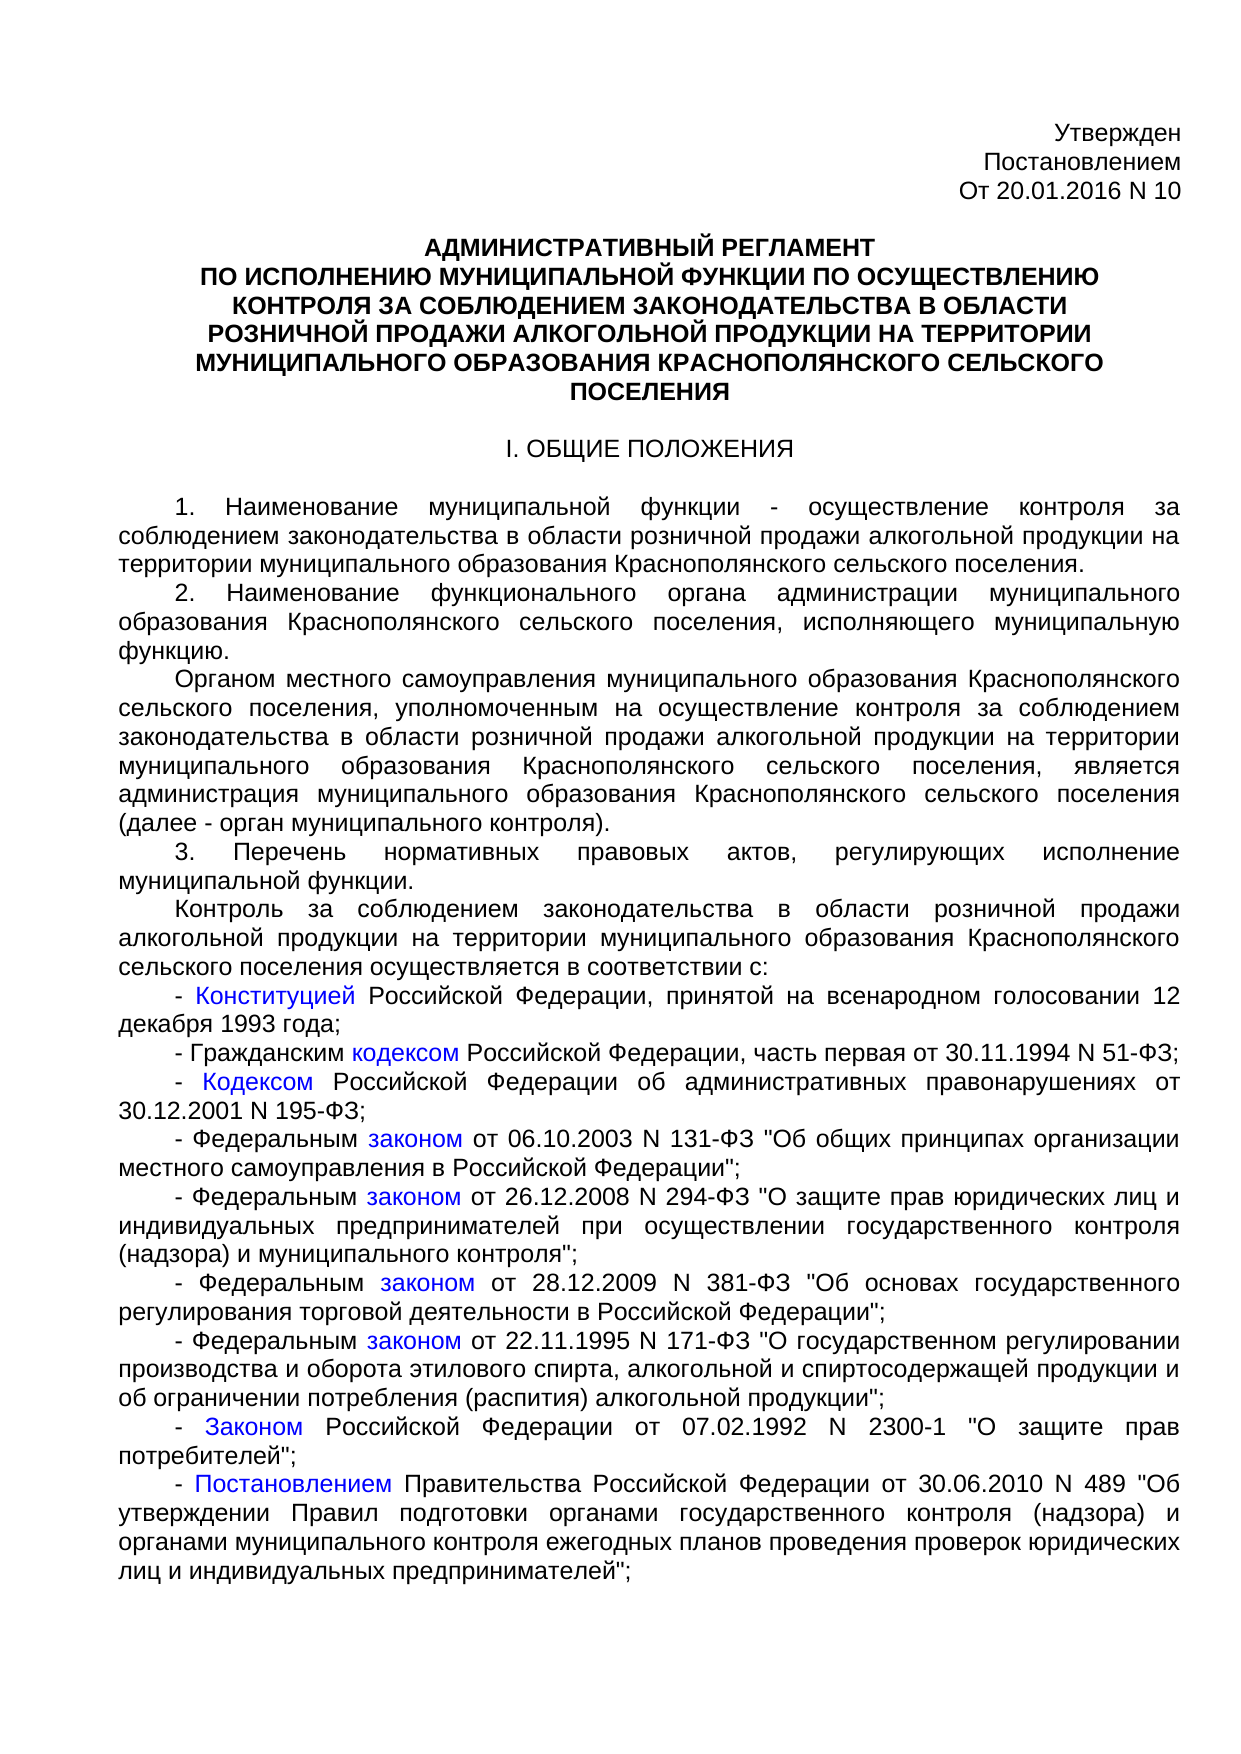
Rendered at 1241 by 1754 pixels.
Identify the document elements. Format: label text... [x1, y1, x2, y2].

text - Законом Российской Федерации от 07.02.1992 N 2300-1 "О защите прав потребителей"; [118, 1412, 1181, 1469]
text РОЗНИЧНОЙ ПРОДАЖИ АЛКОГОЛЬНОЙ ПРОДУКЦИИ НА ТЕРРИТОРИИ [118, 319, 1181, 348]
text ПО ИСПОЛНЕНИЮ МУНИЦИПАЛЬНОЙ ФУНКЦИИ ПО ОСУЩЕСТВЛЕНИЮ [118, 262, 1181, 291]
text - Федеральным законом от 28.12.2009 N 381-ФЗ "Об основах государственного регулирования торговой деятельности в Российской Федерации"; [118, 1268, 1181, 1326]
text От 20.01.2016 N 10 [118, 176, 1181, 204]
text 3. Перечень нормативных правовых актов, регулирующих исполнение муниципальной функции. [118, 837, 1181, 894]
text - Гражданским кодексом Российской Федерации, часть первая от 30.11.1994 N 51-ФЗ; [118, 1038, 1181, 1067]
text - Кодексом Российской Федерации об административных правонарушениях от 30.12.2001 N 195-ФЗ; [118, 1067, 1181, 1124]
text 1. Наименование муниципальной функции - осуществление контроля за соблюдением законодательства в области розничной продажи алкогольной продукции на территории муниципального образования Краснополянского сельского поселения. [118, 492, 1181, 578]
text - Постановлением Правительства Российской Федерации от 30.06.2010 N 489 "Об утверждении Правил подготовки органами государственного контроля (надзора) и органами муниципального контроля ежегодных планов проведения проверок юридических лиц и индивидуальных предпринимателей"; [118, 1469, 1181, 1584]
text Утвержден [118, 118, 1181, 147]
text - Федеральным законом от 06.10.2003 N 131-ФЗ "Об общих принципах организации местного самоуправления в Российской Федерации"; [118, 1124, 1181, 1182]
text КОНТРОЛЯ ЗА СОБЛЮДЕНИЕМ ЗАКОНОДАТЕЛЬСТВА В ОБЛАСТИ [118, 291, 1181, 319]
text - Федеральным законом от 26.12.2008 N 294-ФЗ "О защите прав юридических лиц и индивидуальных предпринимателей при осуществлении государственного контроля (надзора) и муниципального контроля"; [118, 1182, 1181, 1268]
text Органом местного самоуправления муниципального образования Краснополянского сельского поселения, уполномоченным на осуществление контроля за соблюдением законодательства в области розничной продажи алкогольной продукции на территории муниципального образования Краснополянского сельского поселения, является администрация муниципального образования Краснополянского сельского поселения (далее - орган муниципального контроля). [118, 664, 1181, 837]
text АДМИНИСТРАТИВНЫЙ РЕГЛАМЕНТ [118, 233, 1181, 262]
text 2. Наименование функционального органа администрации муниципального образования Краснополянского сельского поселения, исполняющего муниципальную функцию. [118, 578, 1181, 664]
text - Конституцией Российской Федерации, принятой на всенародном голосовании 12 декабря 1993 года; [118, 981, 1181, 1038]
text - Федеральным законом от 22.11.1995 N 171-ФЗ "О государственном регулировании производства и оборота этилового спирта, алкогольной и спиртосодержащей продукции и об ограничении потребления (распития) алкогольной продукции"; [118, 1326, 1181, 1412]
text Контроль за соблюдением законодательства в области розничной продажи алкогольной продукции на территории муниципального образования Краснополянского сельского поселения осуществляется в соответствии с: [118, 894, 1181, 981]
text I. ОБЩИЕ ПОЛОЖЕНИЯ [118, 434, 1181, 463]
text Постановлением [118, 147, 1181, 176]
text МУНИЦИПАЛЬНОГО ОБРАЗОВАНИЯ КРАСНОПОЛЯНСКОГО СЕЛЬСКОГО ПОСЕЛЕНИЯ [118, 348, 1181, 406]
